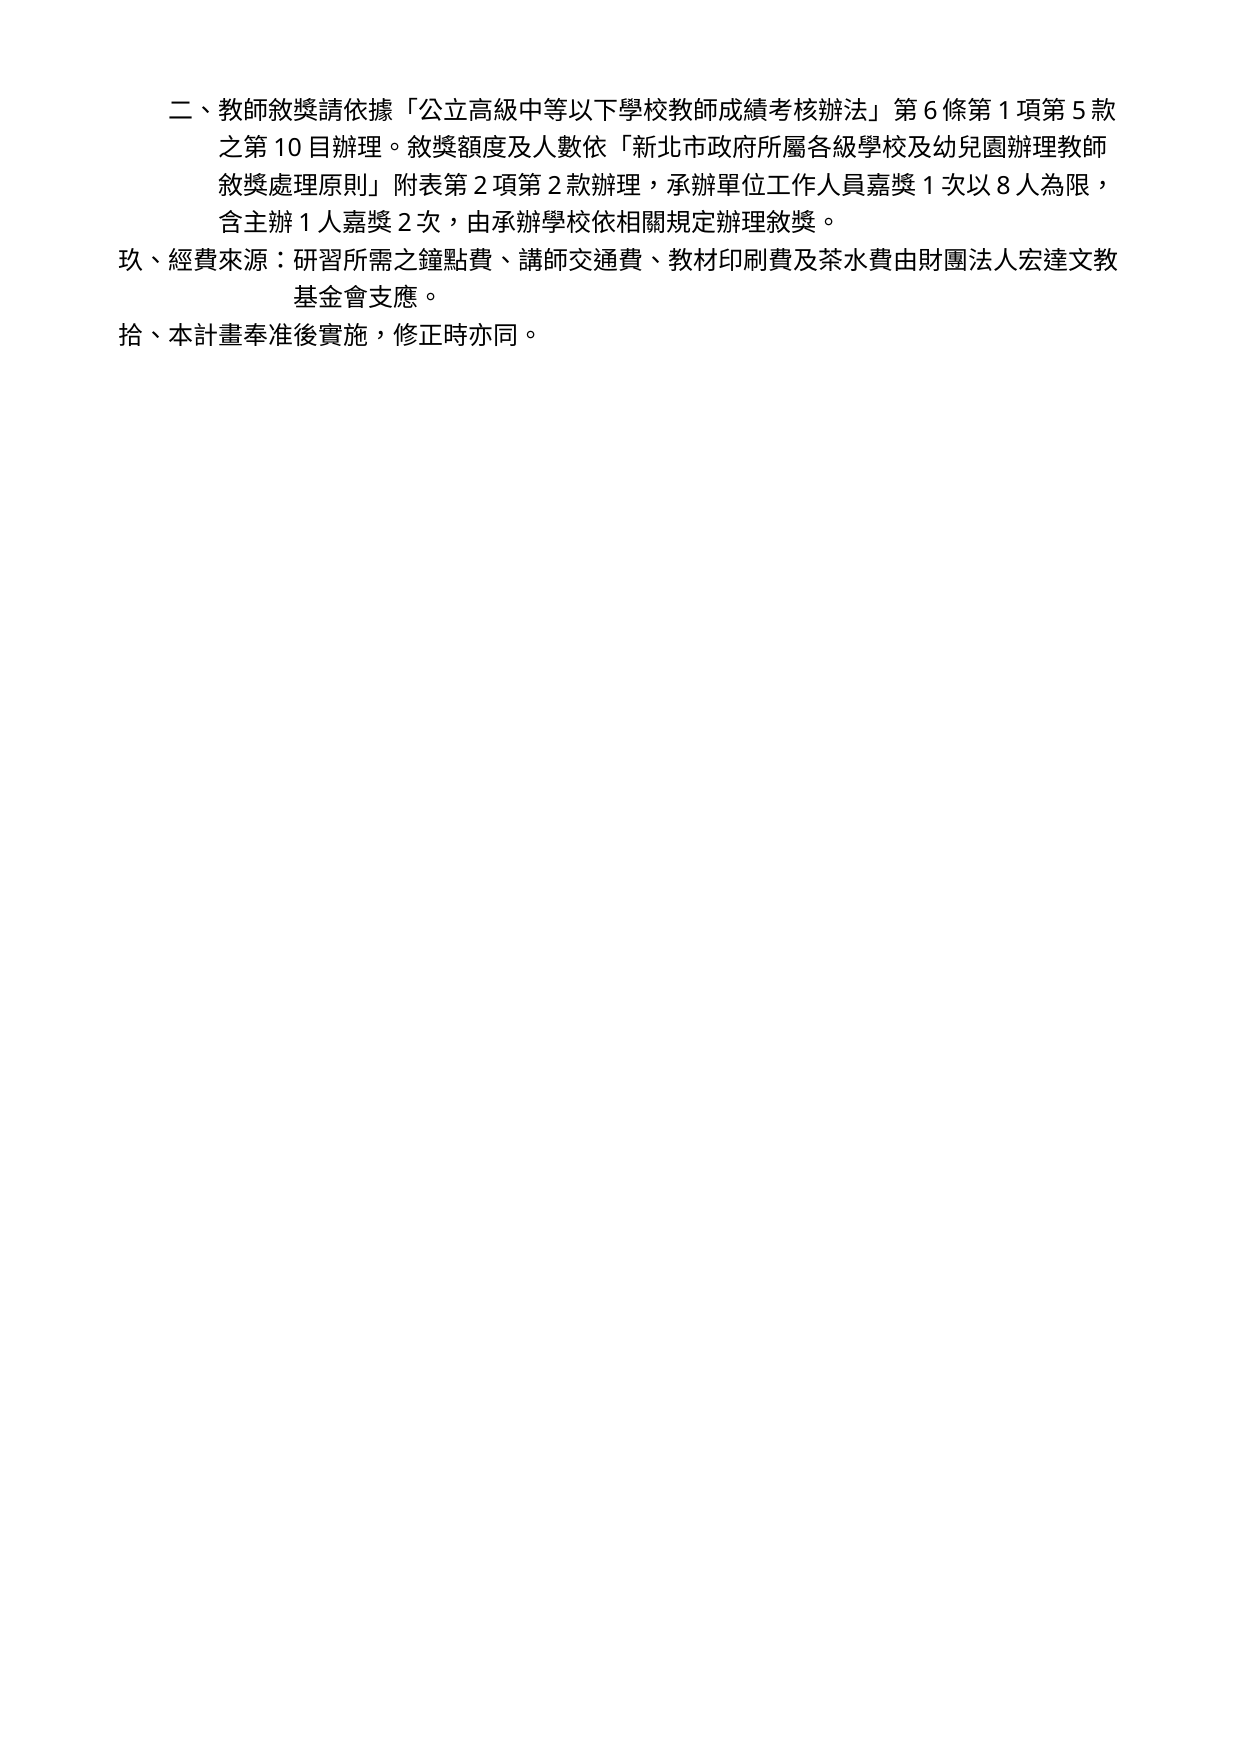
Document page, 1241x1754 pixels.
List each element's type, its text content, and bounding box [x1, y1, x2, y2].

text 拾、本計畫奉准後實施，修正時亦同。 [118, 314, 1122, 352]
text 二、教師敘獎請依據「公立高級中等以下學校教師成績考核辦法」第6條第1項第5款之第10目辦理。敘獎額度及人數依「新北市政府所屬各級學校及幼兒園辦理教師敘獎處理原則」附表第2項第2款辦理，承辦單位工作人員嘉獎1次以8人為限，含主辦1人嘉獎2次，由承辦學校依相關規定辦理敘獎。 [168, 89, 1122, 239]
text 玖、經費來源：研習所需之鐘點費、講師交通費、教材印刷費及茶水費由財團法人宏達文教基金會支應。 [118, 239, 1122, 314]
